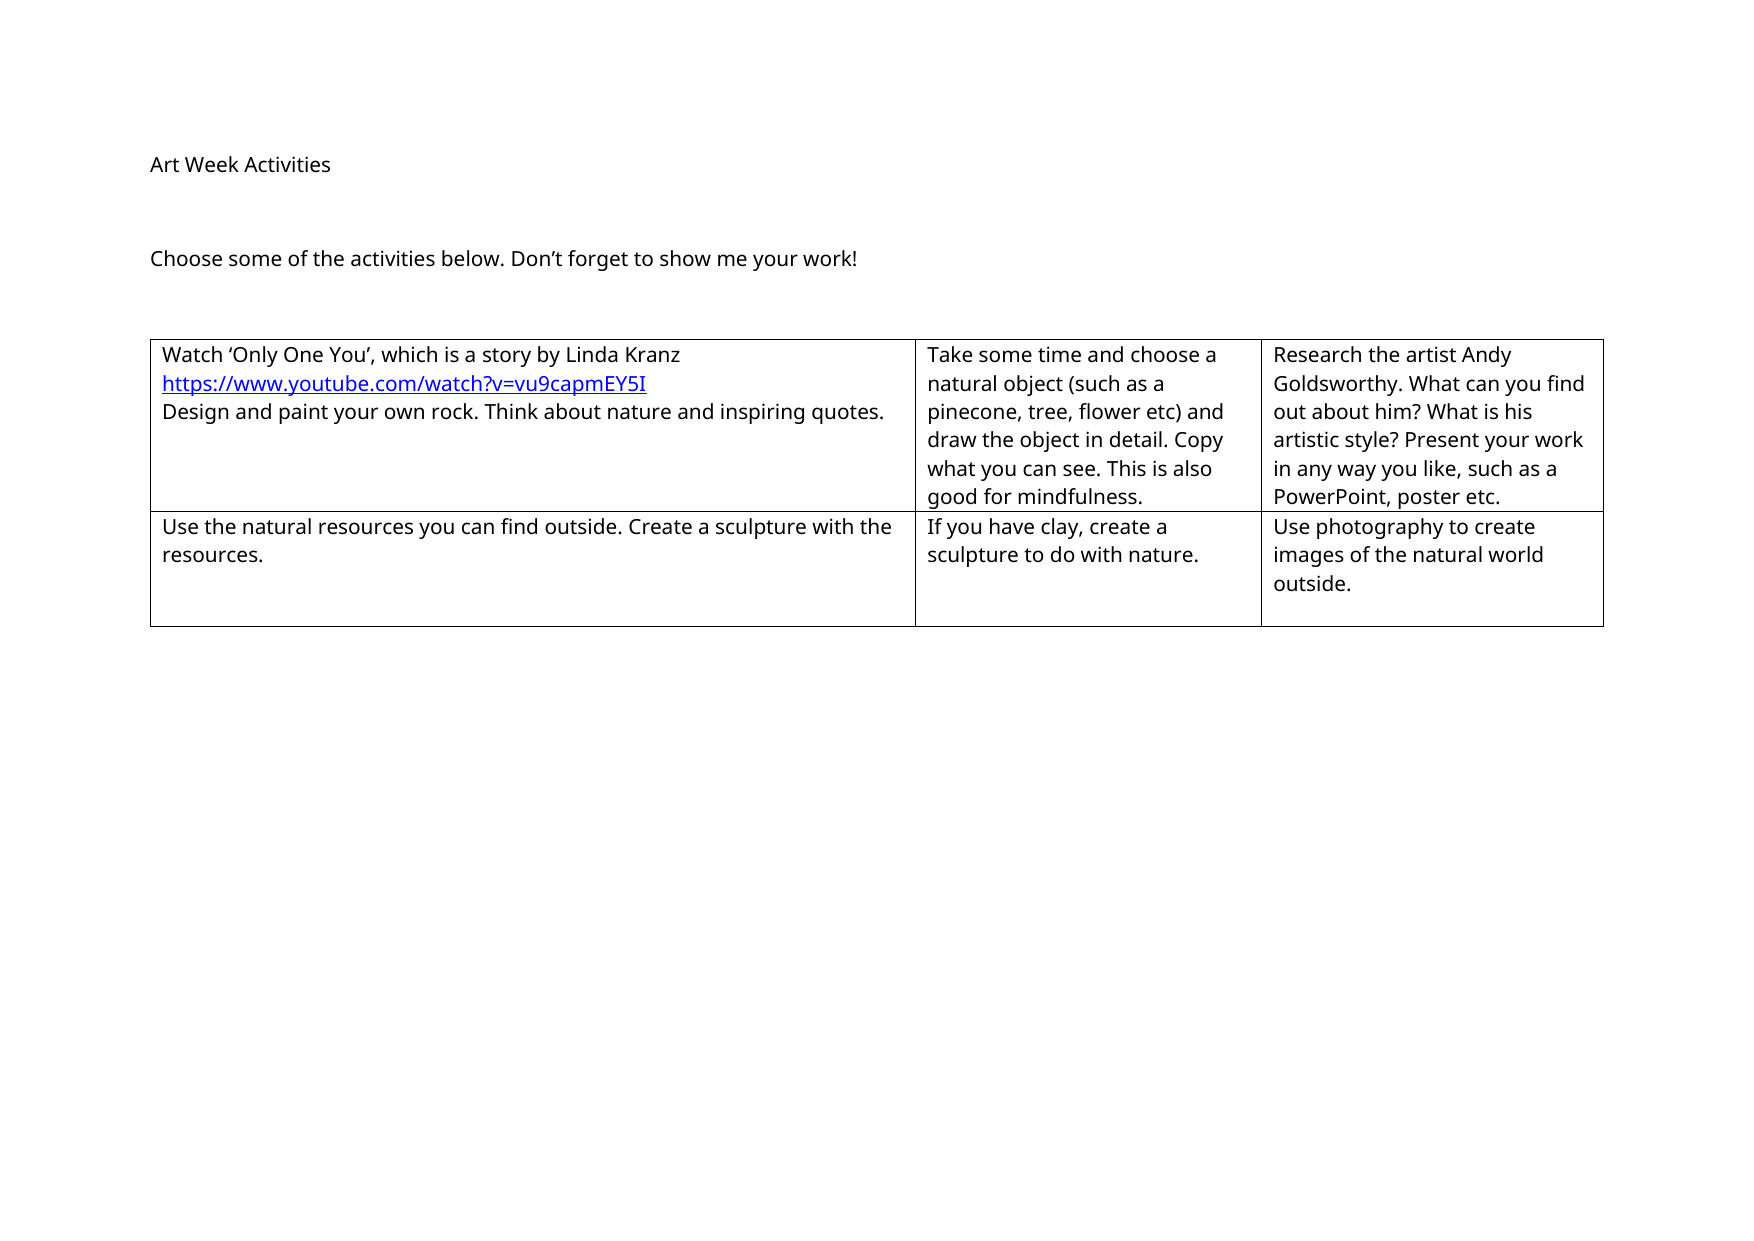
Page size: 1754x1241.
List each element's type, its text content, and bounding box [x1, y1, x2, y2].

table_cell If you have clay, create a sculpture to do with nature. [916, 512, 1261, 626]
table_header Watch ‘Only One You’, which is a story by Linda Kranz https://www.youtube.com/watch?v=vu9capmEY5I Design and paint your own rock. Think about nature and inspiring quotes. [151, 340, 915, 511]
text Choose some of the activities below. Don’t forget to show me your work! [150, 244, 1604, 273]
table_header Take some time and choose a natural object (such as a pinecone, tree, flower etc) and draw the object in detail. Copy what you can see. This is also good for mindfulness. [916, 340, 1261, 511]
text Art Week Activities [150, 150, 1604, 178]
table_cell Use the natural resources you can find outside. Create a sculpture with the resources. [151, 512, 915, 626]
table_cell Use photography to create images of the natural world outside. [1262, 512, 1603, 626]
table_header Research the artist Andy Goldsworthy. What can you find out about him? What is his artistic style? Present your work in any way you like, such as a PowerPoint, poster etc. [1262, 340, 1603, 511]
